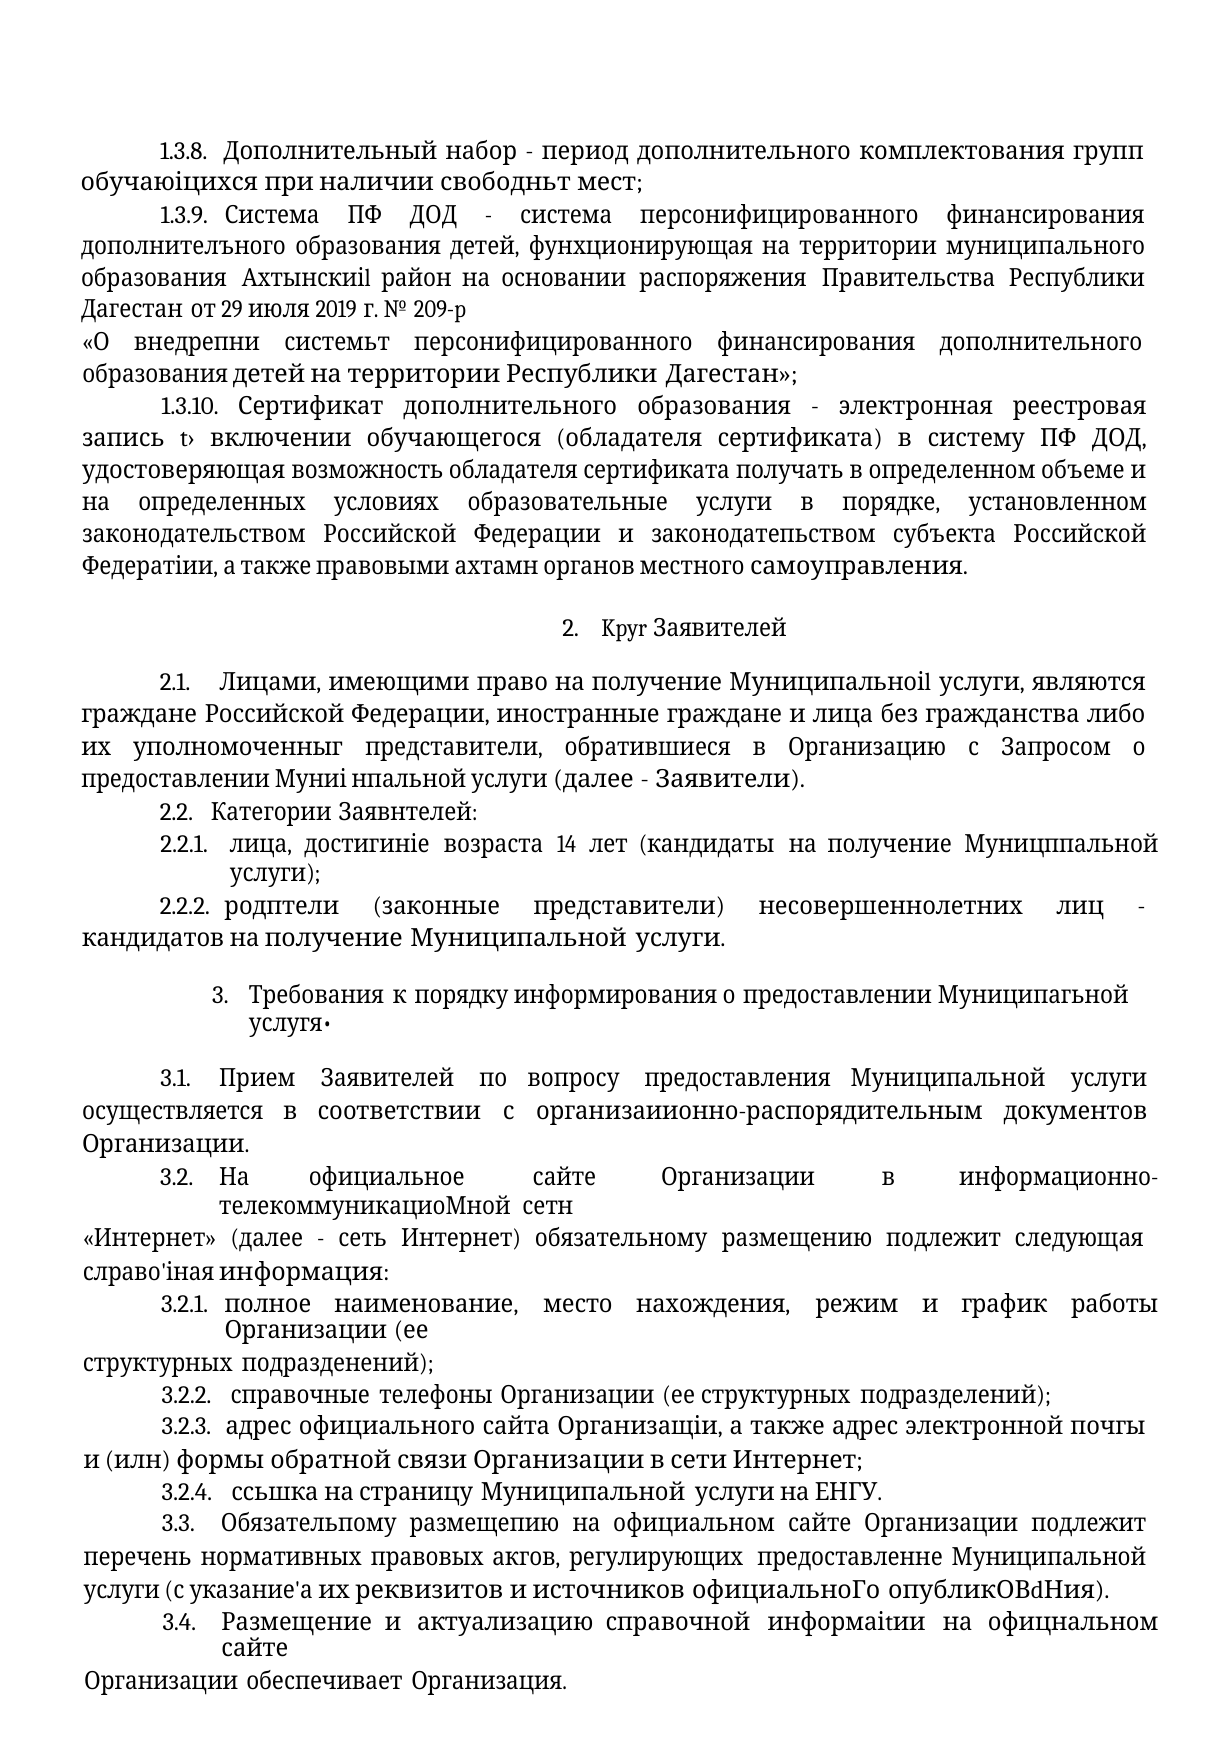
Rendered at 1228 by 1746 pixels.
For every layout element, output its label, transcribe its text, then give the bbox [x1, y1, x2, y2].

list Kpyr Заявителей [562, 614, 1158, 642]
list Категории Заявнтелей: [159, 797, 1158, 826]
list Прием Заявителей по вопросу предоставления Муниципальной услуги осуществляется в соответствии с организаиионно-распорядительным документов Организации. [82, 1063, 1147, 1158]
list На официальное сайте Организации в информационно-телекоммуникациоМной сетн [160, 1163, 1158, 1220]
list ссьшка на страницу Муниципальной услуги на ЕНГУ. [161, 1479, 1158, 1506]
text структурных подразденений); [83, 1349, 1158, 1378]
text Организации обеспечивает Организация. [84, 1667, 1158, 1696]
list Требования к порядку информирования о предоставлении Муниципагьной услугя• [212, 981, 1158, 1038]
text «О внедрепни системьт персонифицированного финансирования дополнительного образования детей на территории Республики Дагестан»; [82, 327, 1142, 389]
list Сертификат дополнительного образования - электронная реестровая запись t› включении обучающегося (обладателя сертификата) в систему ПФ ДОД, удостоверяющая возможность обладателя сертификата получать в определенном объеме и на определенных условиях образовательные услуги в порядке, установленном законодательством Российской Федерации и законодатепьством субъекта Российской Федератіии, а также правовыми ахтамн органов местного самоуправления. [82, 392, 1147, 580]
list справочные телефоны Организации (ее структурных подразделений); [161, 1381, 1158, 1409]
list Система ПФ ДОД - система персонифицированного финансирования дополнителъного образования детей, фунхционирующая на территории муниципального образования Ахтынскиіl район на основании распоряжения Правительства Республики Дагестан от 29 июля 2019 г. № 209-p [81, 201, 1145, 324]
list родптели (законные представители) несовершеннолетних лиц - кандидатов на получение Муниципальной услуги. [82, 892, 1146, 953]
list полное наименование, место нахождения, режим и график работы Организации (ее [161, 1291, 1158, 1344]
list Лицами, имеющими право на получение Муниципальноіl услуги, являются граждане Российской Федерации, иностранные граждане и лица без гражданства либо их уполномоченныг представители, обратившиеся в Организацию с Запросом о предоставлении Муниі нпальной услуги (далее - Заявители). [81, 668, 1146, 794]
list Обязательпому размещепию на официальном сайте Организации подлежит перечень нормативных правовых акгов, регулирующих предоставленне Муниципальной услуги (с указание'а их реквизитов и источников официальноГо опубликОВdНия). [83, 1509, 1146, 1605]
list лица, достигиніе возраста 14 лет (кандидаты на получение Муницппальной услуги); [160, 830, 1158, 888]
text «Интернет» (далее - сеть Интернет) обязательному размещению подлежит следующая слраво'іная информация: [83, 1224, 1144, 1287]
list Размещение и актуализацию справочной информаіtии на офицнальном сайте [162, 1610, 1158, 1662]
list адрес официального сайта Организащіи, а также адрес электронной почгы и (илн) формы обратной связи Организации в сети Интернет; [83, 1412, 1147, 1474]
list Дополнительный набор - период дополнительного комплектования групп обучаюіцихся при наличии свободньт мест; [80, 137, 1143, 197]
